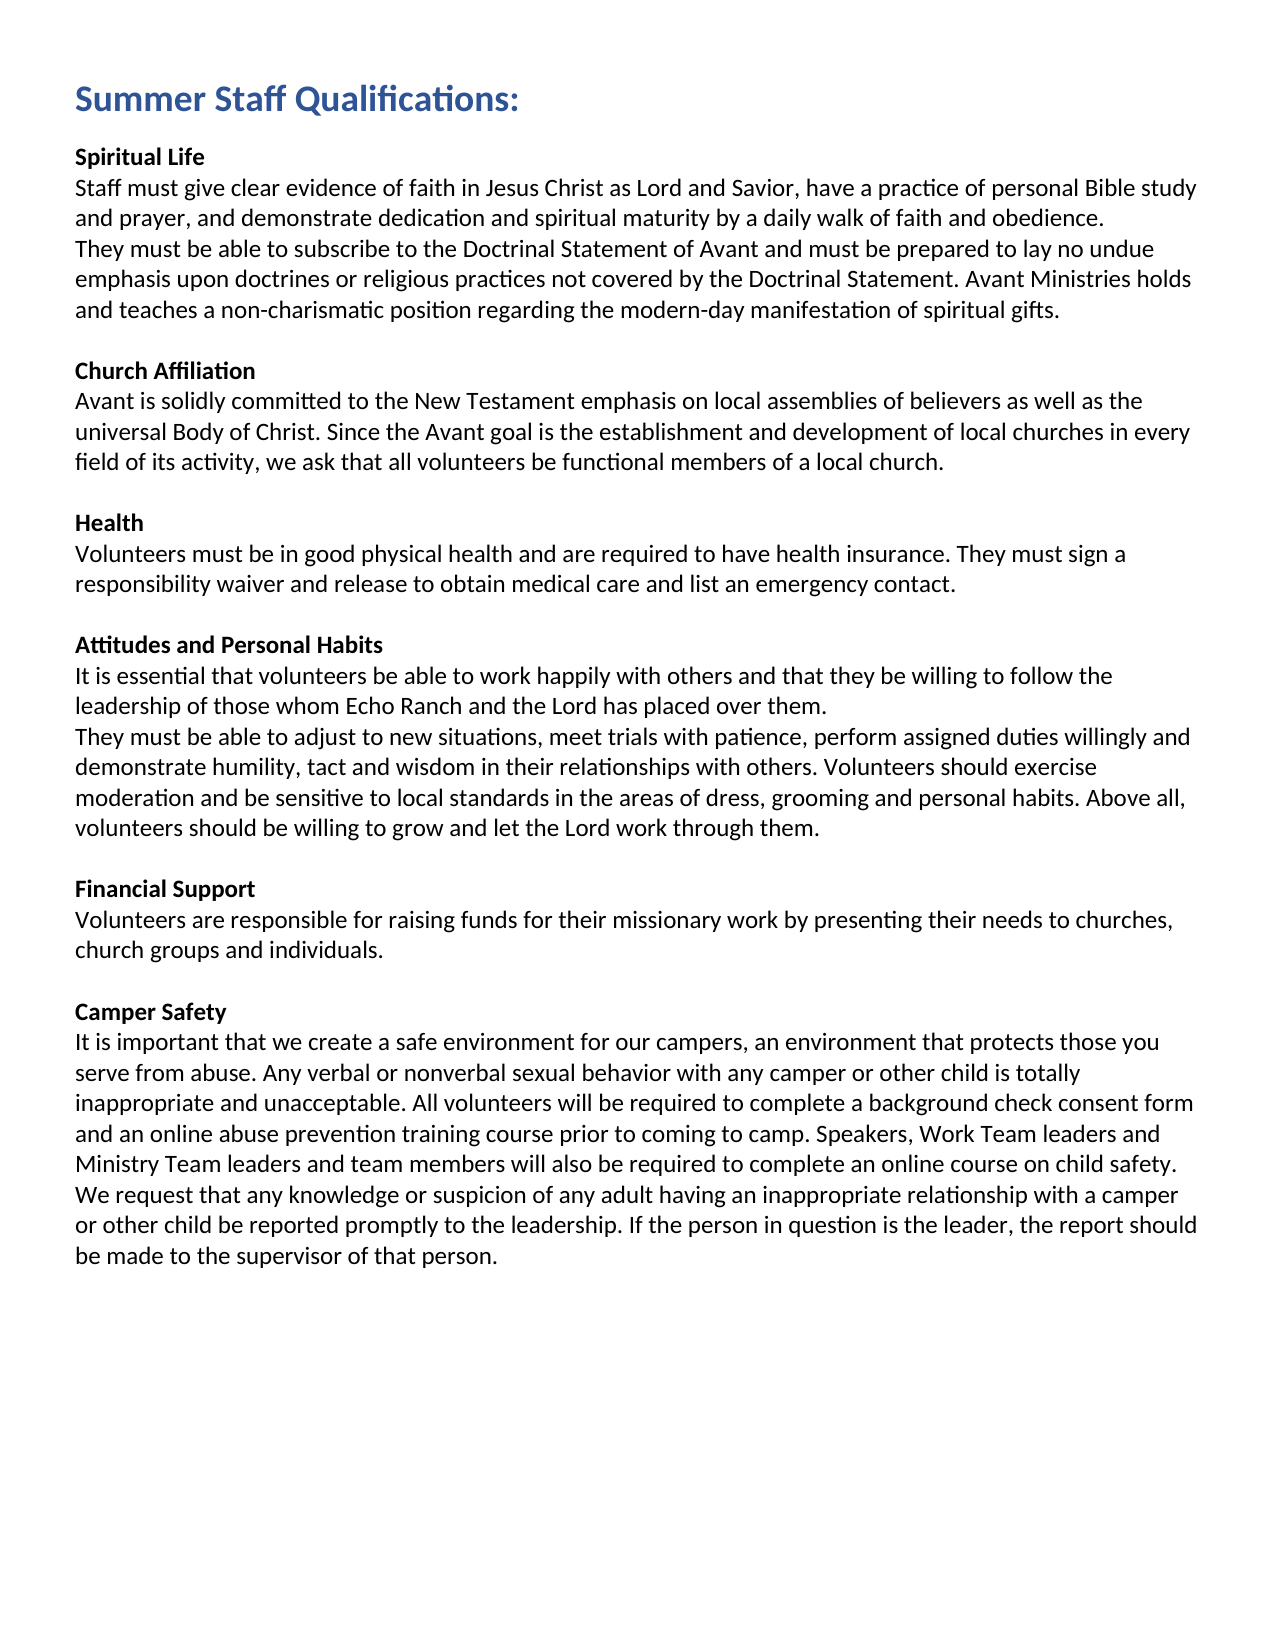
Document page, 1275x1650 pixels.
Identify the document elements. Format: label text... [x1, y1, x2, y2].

text Spiritual Life Staff must give clear evidence of faith in Jesus Christ as Lord and Savior, have a practice of personal Bible study and prayer, and demonstrate dedication and spiritual maturity by a daily walk of faith and obedience. They must be able to subscribe to the Doctrinal Statement of Avant and must be prepared to lay no undue emphasis upon doctrines or religious practices not covered by the Doctrinal Statement. Avant Ministries holds and teaches a non-charismatic position regarding the modern-day manifestation of spiritual gifts. Church Affiliation Avant is solidly committed to the New Testament emphasis on local assemblies of believers as well as the universal Body of Christ. Since the Avant goal is the establishment and development of local churches in every field of its activity, we ask that all volunteers be functional members of a local church. Health Volunteers must be in good physical health and are required to have health insurance. They must sign a responsibility waiver and release to obtain medical care and list an emergency contact. Attitudes and Personal Habits It is essential that volunteers be able to work happily with others and that they be willing to follow the leadership of those whom Echo Ranch and the Lord has placed over them. They must be able to adjust to new situations, meet trials with patience, perform assigned duties willingly and demonstrate humility, tact and wisdom in their relationships with others. Volunteers should exercise moderation and be sensitive to local standards in the areas of dress, grooming and personal habits. Above all, volunteers should be willing to grow and let the Lord work through them. Financial Support Volunteers are responsible for raising funds for their missionary work by presenting their needs to churches, church groups and individuals. Camper Safety It is important that we create a safe environment for our campers, an environment that protects those you serve from abuse. Any verbal or nonverbal sexual behavior with any camper or other child is totally inappropriate and unacceptable. All volunteers will be required to complete a background check consent form and an online abuse prevention training course prior to coming to camp. Speakers, Work Team leaders and Ministry Team leaders and team members will also be required to complete an online course on child safety. We request that any knowledge or suspicion of any adult having an inappropriate relationship with a camper or other child be reported promptly to the leadership. If the person in question is the leader, the report should be made to the supervisor of that person. [75, 141, 1200, 1270]
text Summer Staff Qualifications: [75, 75, 1200, 121]
